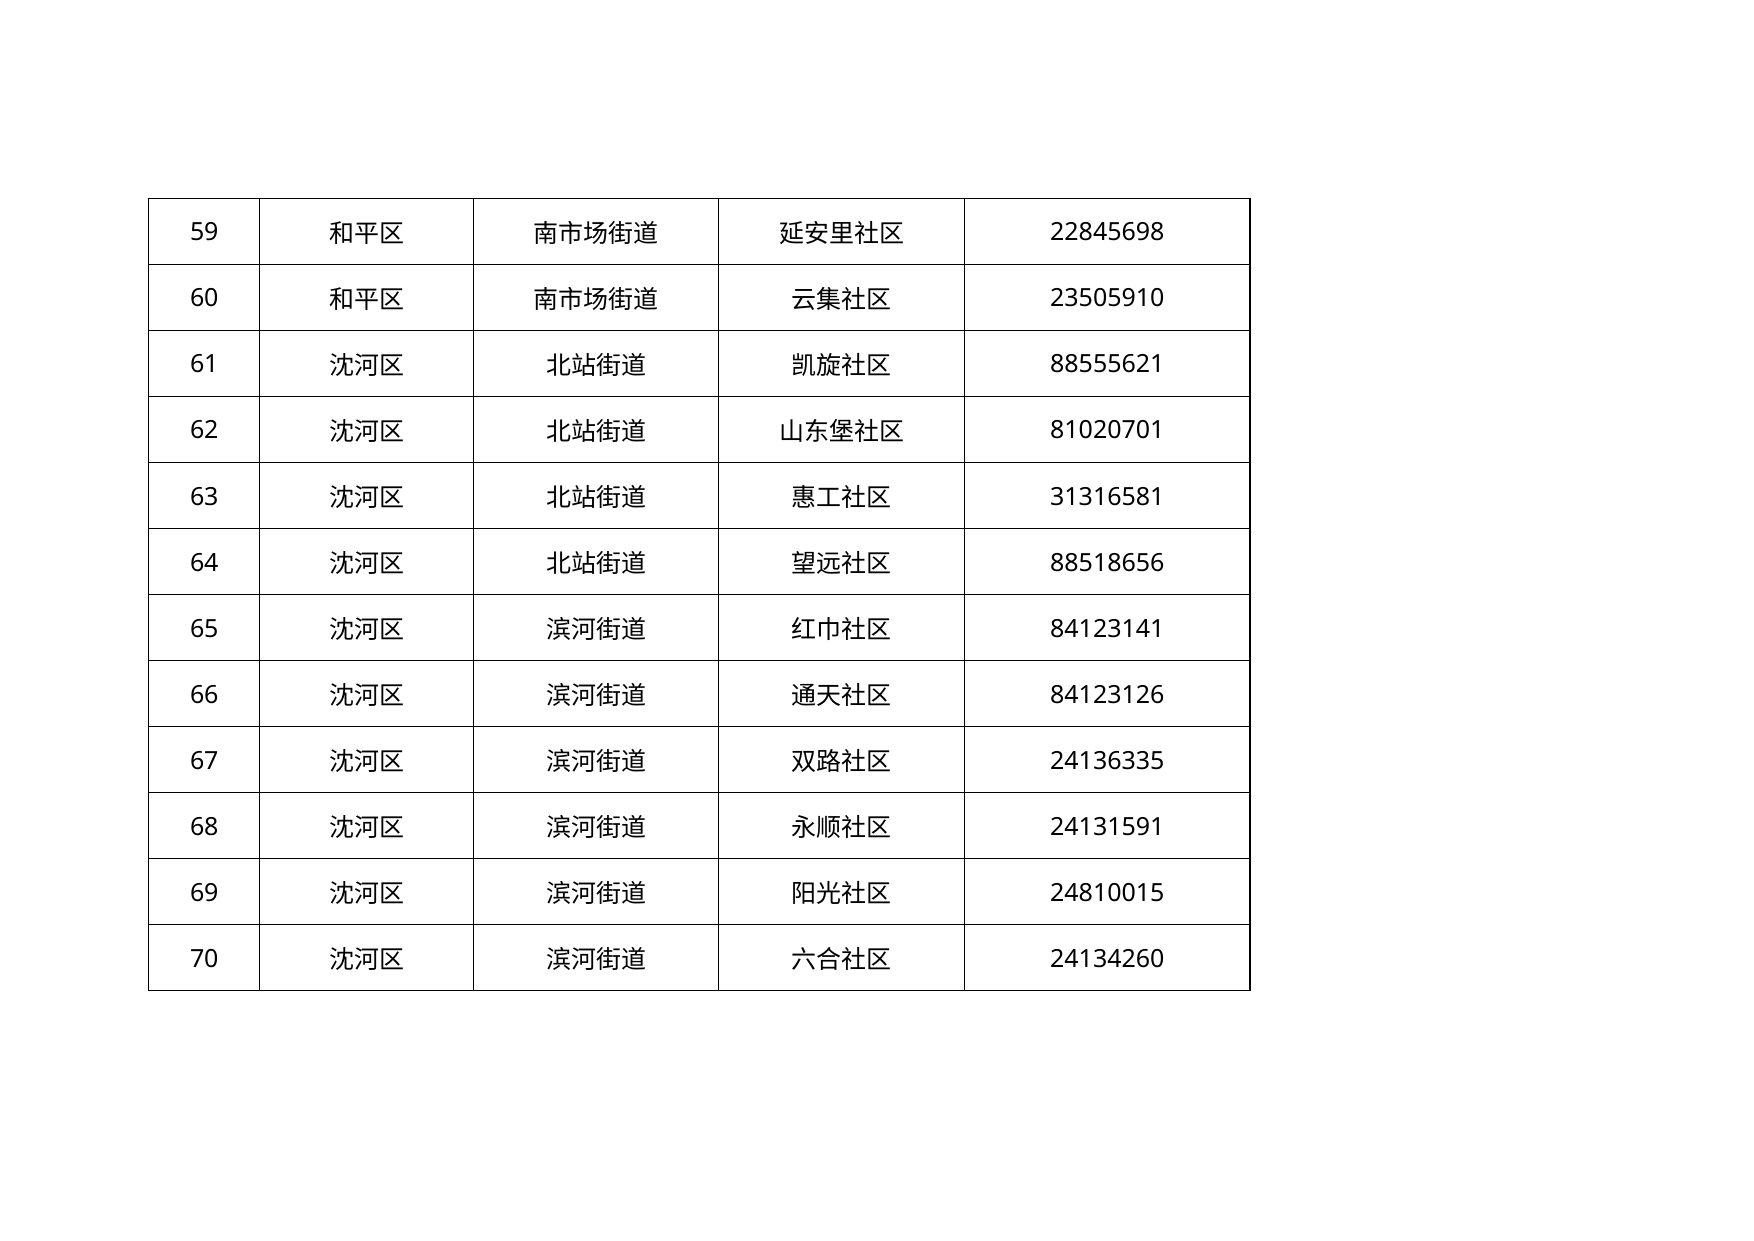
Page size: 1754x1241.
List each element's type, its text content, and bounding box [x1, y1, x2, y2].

table_cell 滨河街道 [474, 925, 718, 990]
table_cell 滨河街道 [474, 727, 718, 792]
table_cell 84123141 [965, 595, 1249, 660]
table_cell 23505910 [965, 265, 1249, 330]
table_cell 65 [149, 595, 259, 660]
table_cell 滨河街道 [474, 859, 718, 924]
table_cell 70 [149, 925, 259, 990]
table_cell 62 [149, 397, 259, 462]
table_cell 66 [149, 661, 259, 726]
table_cell 云集社区 [719, 265, 964, 330]
table_cell 南市场街道 [474, 265, 718, 330]
table_cell 24136335 [965, 727, 1249, 792]
table_cell 沈河区 [260, 463, 473, 528]
table_cell 24810015 [965, 859, 1249, 924]
table_cell 24134260 [965, 925, 1249, 990]
table_cell 和平区 [260, 199, 473, 264]
table_cell 滨河街道 [474, 595, 718, 660]
table_cell 滨河街道 [474, 661, 718, 726]
table_cell 22845698 [965, 199, 1249, 264]
table_cell 59 [149, 199, 259, 264]
table_cell 69 [149, 859, 259, 924]
table_cell 沈河区 [260, 661, 473, 726]
table_cell 和平区 [260, 265, 473, 330]
table_cell 阳光社区 [719, 859, 964, 924]
table_cell 延安里社区 [719, 199, 964, 264]
table_cell 60 [149, 265, 259, 330]
table_cell 沈河区 [260, 925, 473, 990]
table_cell 望远社区 [719, 529, 964, 594]
table_cell 北站街道 [474, 397, 718, 462]
table_cell 68 [149, 793, 259, 858]
table_cell 沈河区 [260, 397, 473, 462]
table_cell 64 [149, 529, 259, 594]
table_cell 88555621 [965, 331, 1249, 396]
table_cell 81020701 [965, 397, 1249, 462]
table_cell 61 [149, 331, 259, 396]
table_cell 67 [149, 727, 259, 792]
table_cell 沈河区 [260, 859, 473, 924]
table_cell 沈河区 [260, 727, 473, 792]
table_cell 北站街道 [474, 331, 718, 396]
table_cell 24131591 [965, 793, 1249, 858]
table_cell 南市场街道 [474, 199, 718, 264]
table_cell 沈河区 [260, 595, 473, 660]
table_cell 31316581 [965, 463, 1249, 528]
table_cell 永顺社区 [719, 793, 964, 858]
table_cell 63 [149, 463, 259, 528]
table_cell 双路社区 [719, 727, 964, 792]
table_cell 沈河区 [260, 529, 473, 594]
table_cell 沈河区 [260, 793, 473, 858]
table_cell 通天社区 [719, 661, 964, 726]
table_cell 六合社区 [719, 925, 964, 990]
table_cell 88518656 [965, 529, 1249, 594]
table_cell 红巾社区 [719, 595, 964, 660]
table_cell 惠工社区 [719, 463, 964, 528]
table_cell 沈河区 [260, 331, 473, 396]
table_cell 北站街道 [474, 463, 718, 528]
table_cell 84123126 [965, 661, 1249, 726]
table_cell 山东堡社区 [719, 397, 964, 462]
table_cell 北站街道 [474, 529, 718, 594]
table_cell 滨河街道 [474, 793, 718, 858]
table_cell 凯旋社区 [719, 331, 964, 396]
